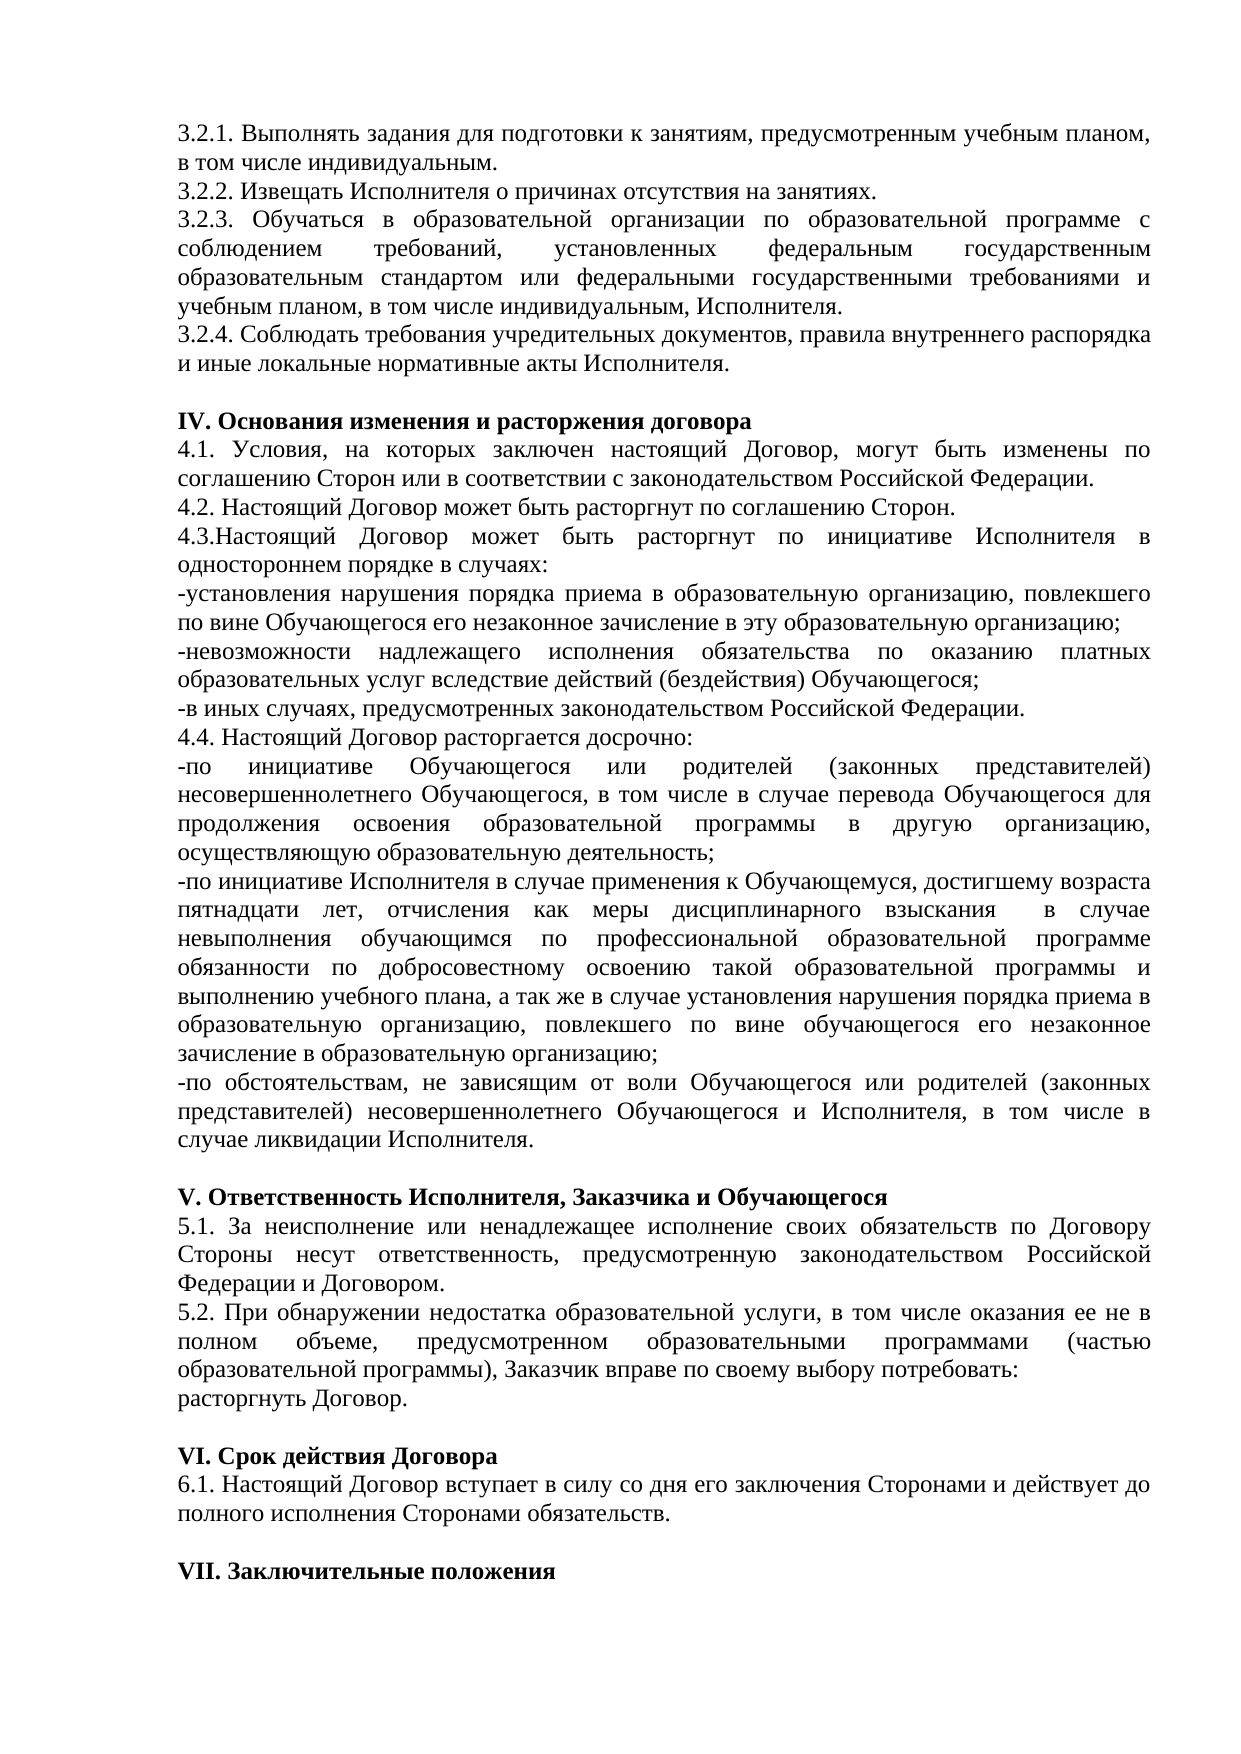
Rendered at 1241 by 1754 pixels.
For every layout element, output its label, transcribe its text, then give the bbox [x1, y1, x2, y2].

text -невозможности надлежащего исполнения обязательства по оказанию платных образовательных услуг вследствие действий (бездействия) Обучающегося; [177, 636, 1152, 693]
text 3.2.4. Соблюдать требования учредительных документов, правила внутреннего распорядка и иные локальные нормативные акты Исполнителя. [177, 319, 1152, 377]
text 4.2. Настоящий Договор может быть расторгнут по соглашению Сторон. [177, 492, 1152, 521]
text -по инициативе Обучающегося или родителей (законных представителей) несовершеннолетнего Обучающегося, в том числе в случае перевода Обучающегося для продолжения освоения образовательной программы в другую организацию, осуществляющую образовательную деятельность; [177, 751, 1152, 866]
text -по обстоятельствам, не зависящим от воли Обучающегося или родителей (законных представителей) несовершеннолетнего Обучающегося и Исполнителя, в том числе в случае ликвидации Исполнителя. [177, 1067, 1152, 1153]
text 4.4. Настоящий Договор расторгается досрочно: [177, 722, 1152, 751]
text 3.2.2. Извещать Исполнителя о причинах отсутствия на занятиях. [177, 176, 1152, 204]
text 4.3.Настоящий Договор может быть расторгнут по инициативе Исполнителя в одностороннем порядке в случаях: [177, 521, 1152, 578]
text расторгнуть Договор. [177, 1383, 1152, 1412]
text V. Ответственность Исполнителя, Заказчика и Обучающегося [177, 1182, 1152, 1211]
text 3.2.3. Обучаться в образовательной организации по образовательной программе с соблюдением требований, установленных федеральным государственным образовательным стандартом или федеральными государственными требованиями и учебным планом, в том числе индивидуальным, Исполнителя. [177, 204, 1152, 319]
text IV. Основания изменения и расторжения договора [177, 406, 1152, 434]
text -в иных случаях, предусмотренных законодательством Российской Федерации. [177, 693, 1152, 722]
text -установления нарушения порядка приема в образовательную организацию, повлекшего по вине Обучающегося его незаконное зачисление в эту образовательную организацию; [177, 578, 1152, 636]
text 5.1. За неисполнение или ненадлежащее исполнение своих обязательств по Договору Стороны несут ответственность, предусмотренную законодательством Российской Федерации и Договором. [177, 1211, 1152, 1297]
text VI. Срок действия Договора [177, 1441, 1152, 1469]
text 6.1. Настоящий Договор вступает в силу со дня его заключения Сторонами и действует до полного исполнения Сторонами обязательств. [177, 1469, 1152, 1527]
text -по инициативе Исполнителя в случае применения к Обучающемуся, достигшему возраста пятнадцати лет, отчисления как меры дисциплинарного взыскания в случае невыполнения обучающимся по профессиональной образовательной программе обязанности по добросовестному освоению такой образовательной программы и выполнению учебного плана, а так же в случае установления нарушения порядка приема в образовательную организацию, повлекшего по вине обучающегося его незаконное зачисление в образовательную организацию; [177, 866, 1152, 1067]
text 3.2.1. Выполнять задания для подготовки к занятиям, предусмотренным учебным планом, в том числе индивидуальным. [177, 118, 1152, 176]
text 4.1. Условия, на которых заключен настоящий Договор, могут быть изменены по соглашению Сторон или в соответствии с законодательством Российской Федерации. [177, 434, 1152, 492]
text 5.2. При обнаружении недостатка образовательной услуги, в том числе оказания ее не в полном объеме, предусмотренном образовательными программами (частью образовательной программы), Заказчик вправе по своему выбору потребовать: [177, 1297, 1152, 1383]
text VII. Заключительные положения [177, 1556, 1152, 1584]
